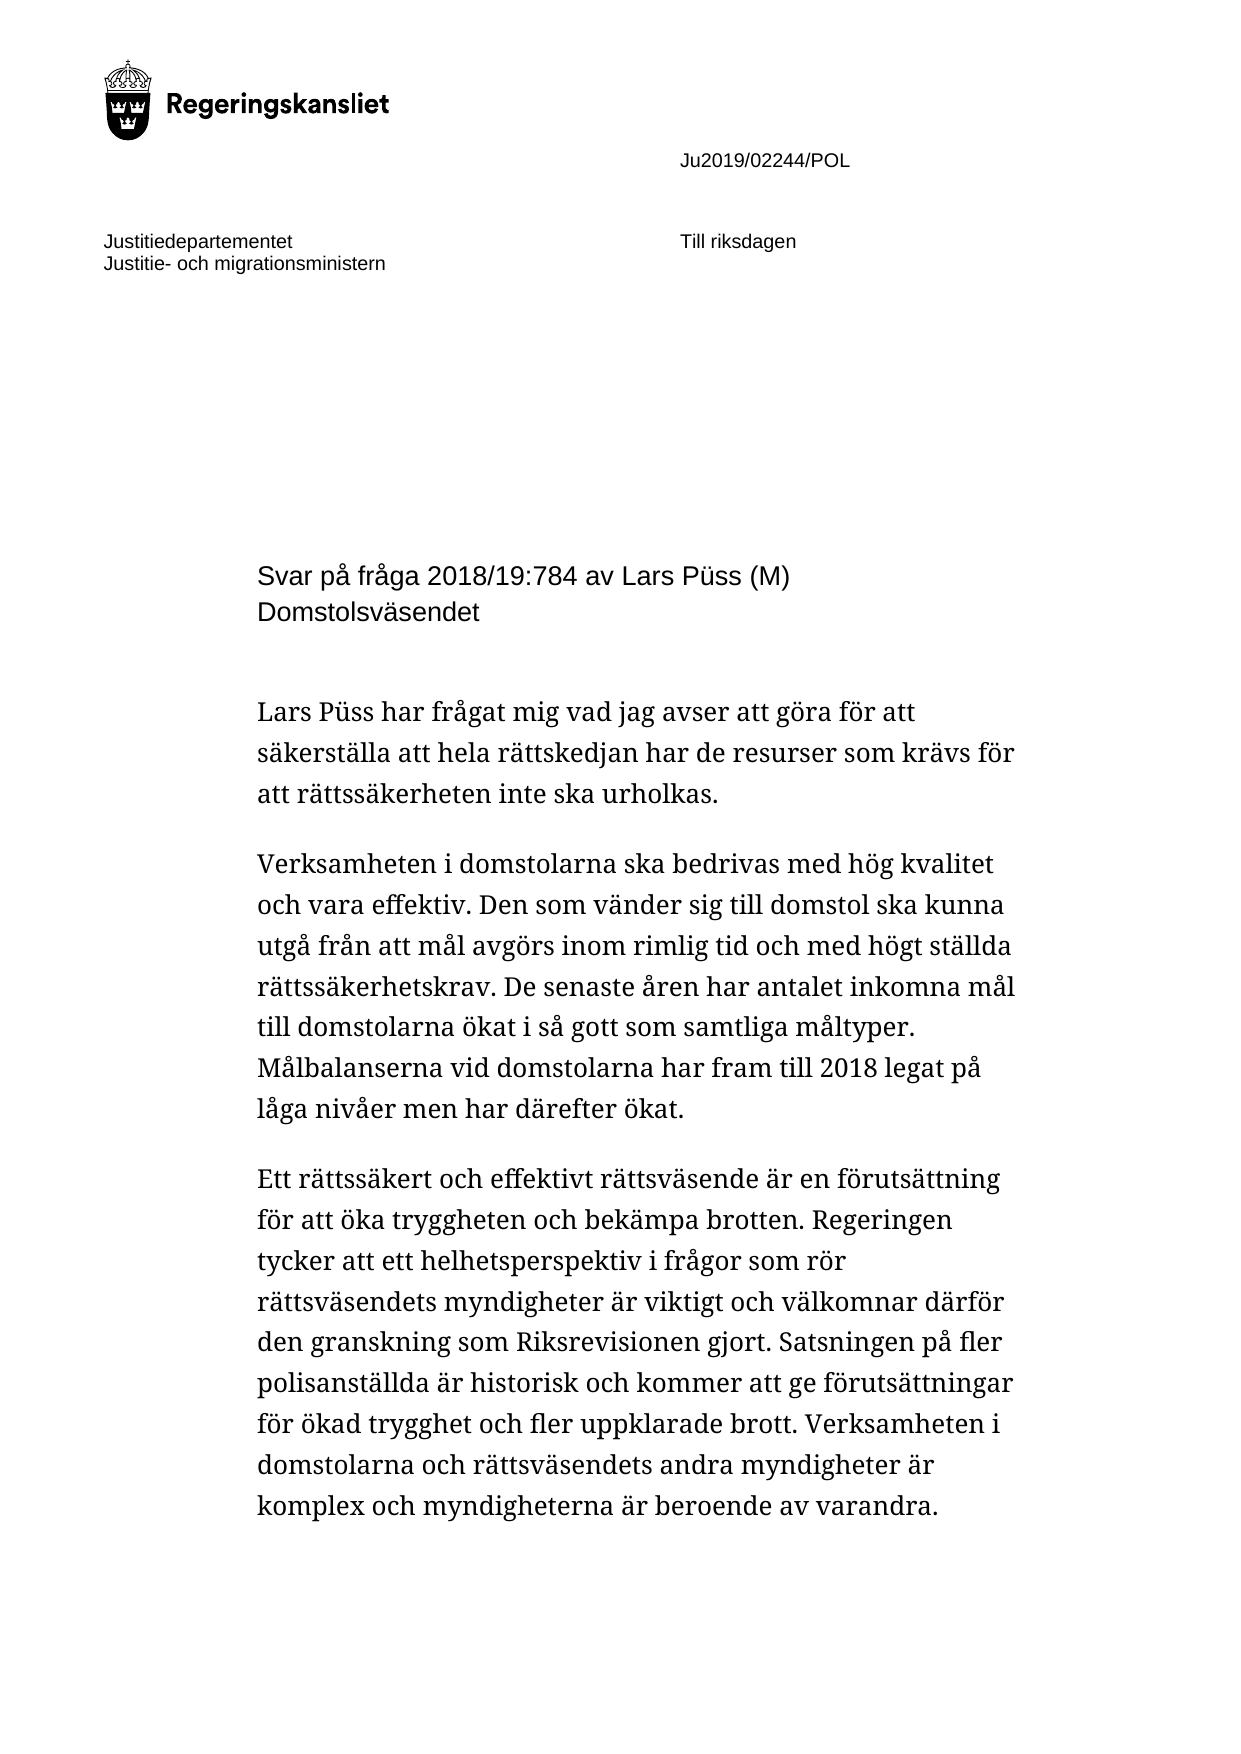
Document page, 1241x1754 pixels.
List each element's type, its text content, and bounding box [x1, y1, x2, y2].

text Verksamheten i domstolarna ska bedrivas med hög kvalitet och vara effektiv. Den som vänder sig till domstol ska kunna utgå från att mål avgörs inom rimlig tid och med högt ställda rättssäkerhetskrav. De senaste åren har antalet inkomna mål till domstolarna ökat i så gott som samtliga måltyper. Målbalanserna vid domstolarna har fram till 2018 legat på låga nivåer men har därefter ökat. [257, 846, 1033, 1126]
title Svar på fråga 2018/19:784 av () Domstolsväsendet [257, 559, 1033, 627]
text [257, 1161, 1033, 1523]
text har frågat mig vad jag avser att göra för att säkerställa att hela rättskedjan har de resurser som krävs för att rättssäkerheten inte ska urholkas. [257, 694, 1033, 811]
